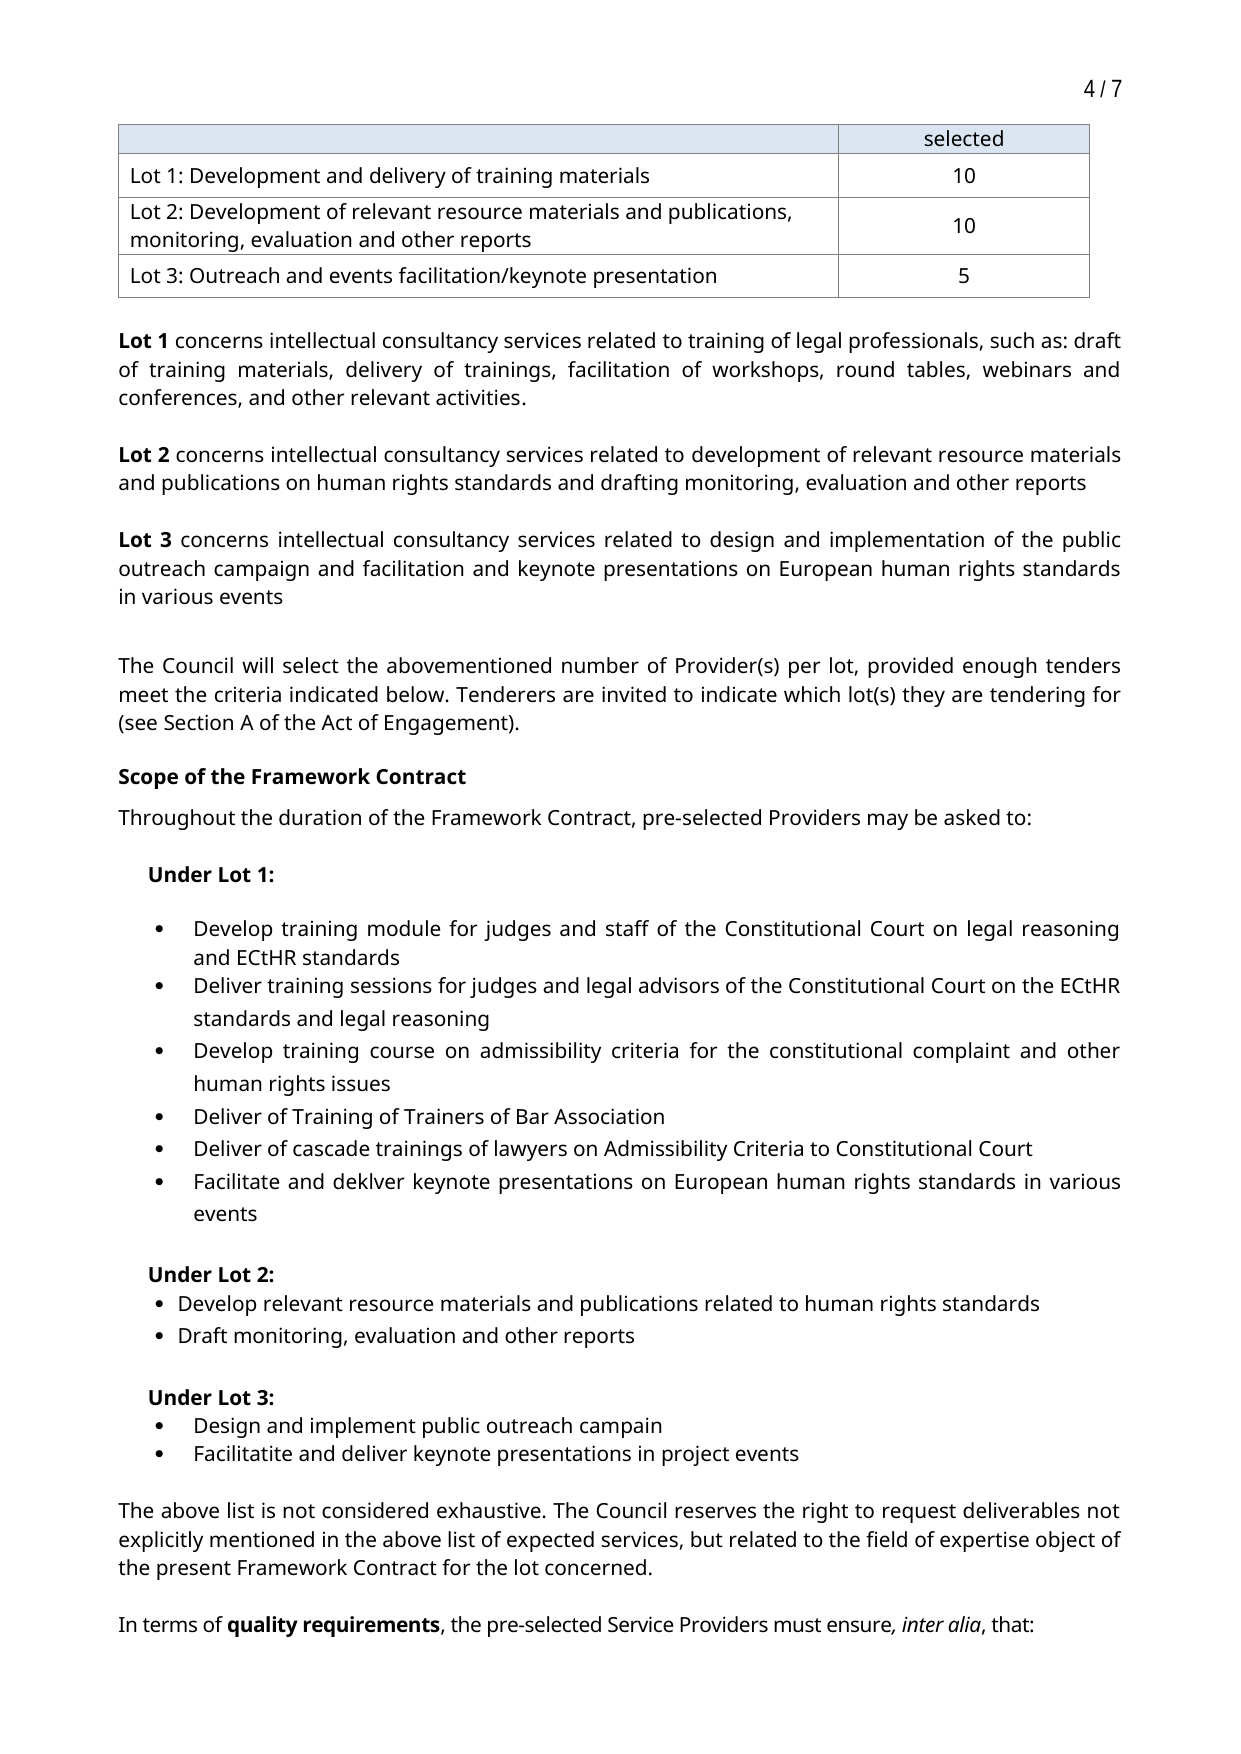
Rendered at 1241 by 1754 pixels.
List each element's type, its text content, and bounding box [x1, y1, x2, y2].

text The Council will select the abovementioned number of Provider(s) per lot, provided enough tenders meet the criteria indicated below. Tenderers are invited to indicate which lot(s) they are tendering for (see Section A of the Act of Engagement). [118, 652, 1122, 737]
list Develop relevant resource materials and publications related to human rights standards [156, 1289, 1122, 1317]
text Throughout the duration of the Framework Contract, pre-selected Providers may be asked to: [118, 803, 1122, 831]
text In terms of quality requirements, the pre-selected Service Providers must ensure, inter alia, that: [118, 1610, 1122, 1639]
text Scope of the Framework Contract [118, 762, 1122, 790]
list Deliver of Training of Trainers of Bar Association [156, 1102, 1122, 1130]
text Under Lot 2: [148, 1261, 1122, 1289]
text Lot 3 concerns intellectual consultancy services related to design and implementation of the public outreach campaign and facilitation and keynote presentations on European human rights standards in various events [118, 525, 1122, 611]
text Lot 2 concerns intellectual consultancy services related to development of relevant resource materials and publications on human rights standards and drafting monitoring, evaluation and other reports [118, 440, 1122, 497]
text Under Lot 3: [148, 1383, 1122, 1411]
list Deliver of cascade trainings of lawyers on Admissibility Criteria to Constitutional Court [156, 1134, 1122, 1163]
list Design and implement public outreach campain [156, 1411, 1122, 1439]
table_cell 5 [839, 255, 1089, 297]
text Under Lot 1: [148, 860, 1122, 888]
list Facilitatite and deliver keynote presentations in project events [156, 1439, 1122, 1468]
table_cell 10 [839, 198, 1089, 254]
text The above list is not considered exhaustive. The Council reserves the right to request deliverables not explicitly mentioned in the above list of expected services, but related to the field of expertise object of the present Framework Contract for the lot concerned. [118, 1496, 1122, 1582]
list Develop training module for judges and staff of the Constitutional Court on legal reasoning and ECtHR standards [156, 914, 1122, 971]
table_header Lots [119, 125, 838, 153]
table_cell Lot 2: Development of relevant resource materials and publications, monitoring, evaluation and other reports [119, 198, 838, 254]
text Lot 1 concerns intellectual consultancy services related to training of legal professionals, such as: draft of training materials, delivery of trainings, facilitation of workshops, round tables, webinars and conferences, and other relevant activities. [118, 326, 1122, 412]
table_cell Lot 3: Outreach and events facilitation/keynote presentation [119, 255, 838, 297]
table_cell Lot 1: Development and delivery of training materials [119, 154, 838, 196]
list Facilitate and deklver keynote presentations on European human rights standards in various events [156, 1167, 1122, 1228]
table_cell 10 [839, 154, 1089, 196]
list Develop training course on admissibility criteria for the constitutional complaint and other human rights issues [156, 1037, 1122, 1098]
list Draft monitoring, evaluation and other reports [156, 1322, 1122, 1350]
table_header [839, 125, 1089, 153]
list Deliver training sessions for judges and legal advisors of the Constitutional Court on the ECtHR standards and legal reasoning [156, 971, 1122, 1032]
